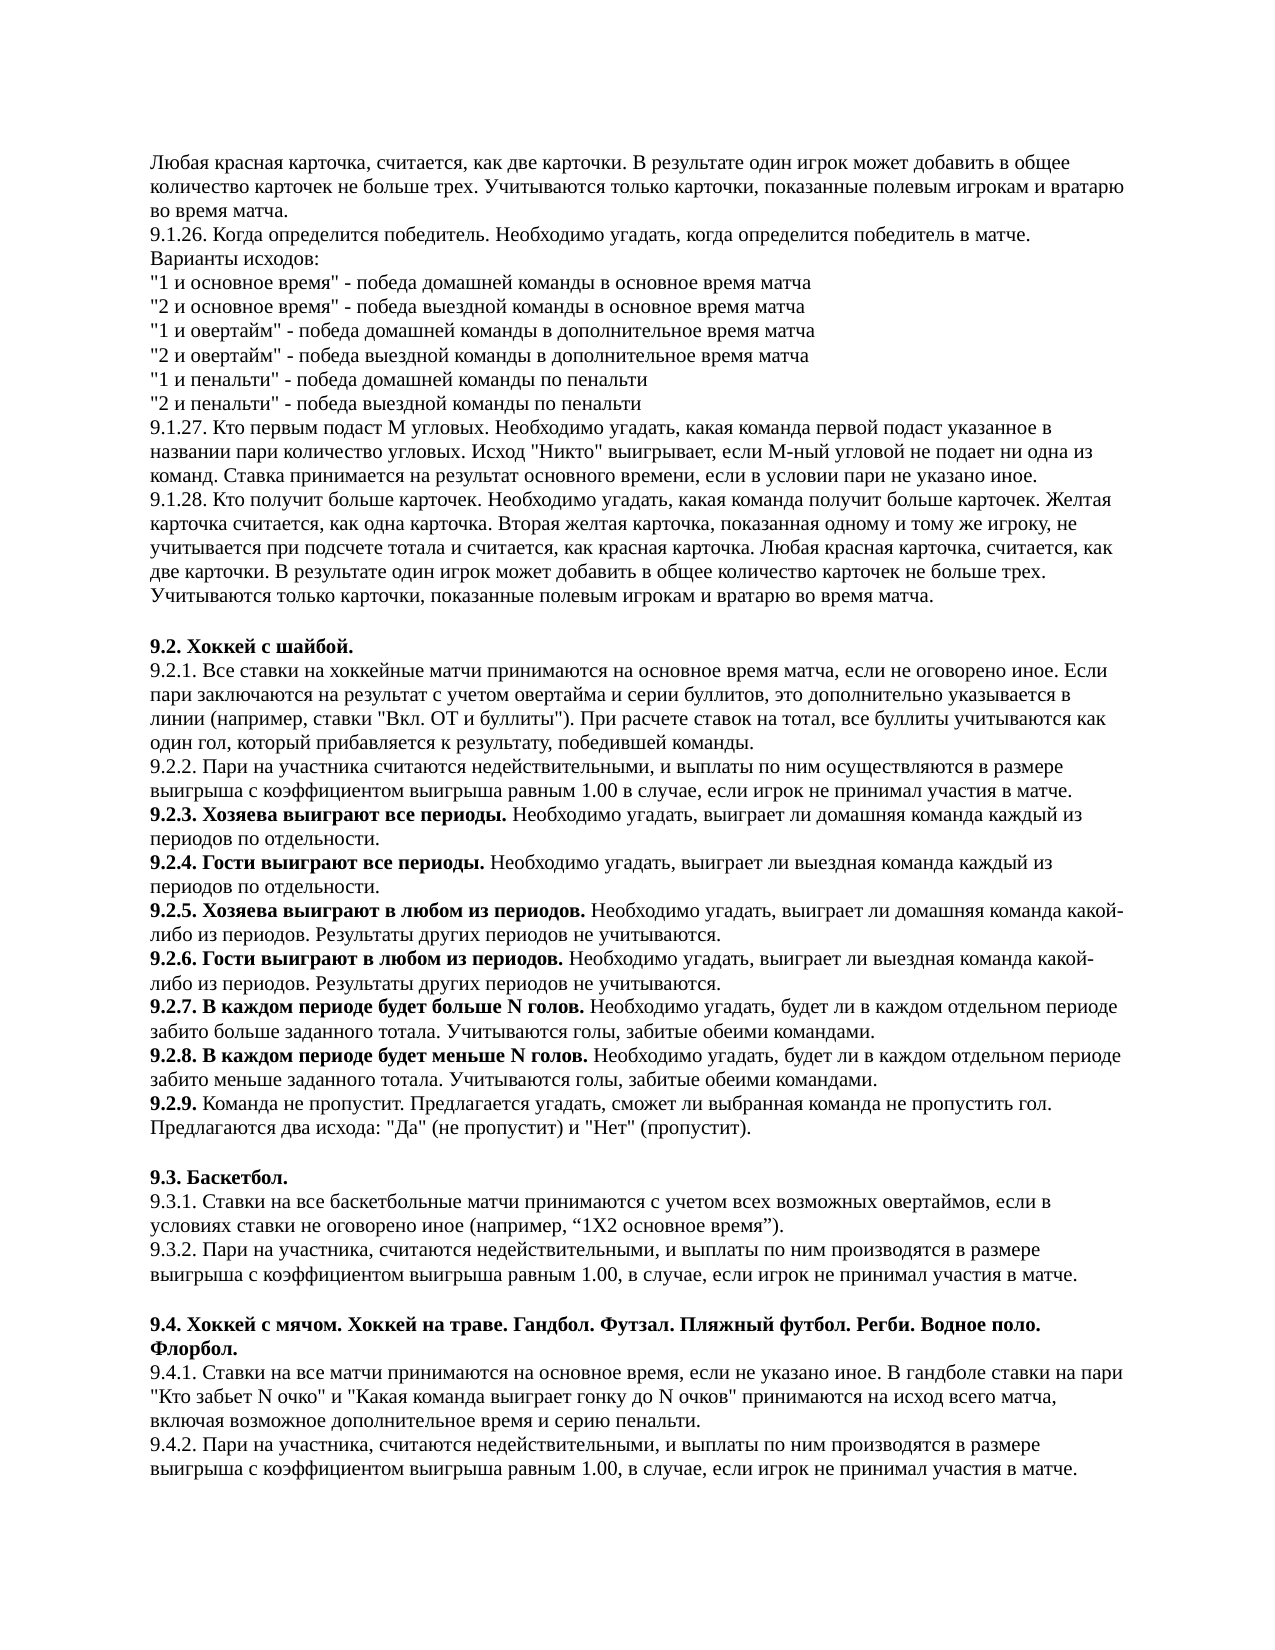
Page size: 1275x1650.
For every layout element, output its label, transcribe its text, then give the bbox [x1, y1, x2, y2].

text 9.2.4. Гости выиграют все периоды. Необходимо угадать, выиграет ли выездная команда каждый из периодов по отдельности. [150, 850, 1125, 898]
text 9.2.7. В каждом периоде будет больше N голов. Необходимо угадать, будет ли в каждом отдельном периоде забито больше заданного тотала. Учитываются голы, забитые обеими командами. [150, 994, 1125, 1043]
text 9.2.9. Команда не пропустит. Предлагается угадать, сможет ли выбранная команда не пропустить гол. Предлагаются два исхода: "Да" (не пропустит) и "Нет" (пропустит). [150, 1091, 1125, 1139]
text 9.3. Баскетбол. [150, 1165, 1125, 1189]
text "1 и пенальти" - победа домашней команды по пенальти [150, 367, 1125, 391]
text Варианты исходов: [150, 246, 1125, 270]
text 9.1.26. Когда определится победитель. Необходимо угадать, когда определится победитель в матче. [150, 222, 1125, 246]
text 9.4.2. Пари на участника, считаются недействительными, и выплаты по ним производятся в размере выигрыша с коэффициентом выигрыша равным 1.00, в случае, если игрок не принимал участия в матче. [150, 1432, 1125, 1480]
text "2 и пенальти" - победа выездной команды по пенальти [150, 391, 1125, 415]
text "1 и овертайм" - победа домашней команды в дополнительное время матча [150, 318, 1125, 342]
text 9.3.2. Пари на участника, считаются недействительными, и выплаты по ним производятся в размере выигрыша с коэффициентом выигрыша равным 1.00, в случае, если игрок не принимал участия в матче. [150, 1237, 1125, 1286]
text "2 и основное время" - победа выездной команды в основное время матча [150, 294, 1125, 318]
text 9.2.3. Хозяева выиграют все периоды. Необходимо угадать, выиграет ли домашняя команда каждый из периодов по отдельности. [150, 802, 1125, 850]
text 9.2.5. Хозяева выиграют в любом из периодов. Необходимо угадать, выиграет ли домашняя команда какой-либо из периодов. Результаты других периодов не учитываются. [150, 898, 1125, 946]
text 9.1.28. Кто получит больше карточек. Необходимо угадать, какая команда получит больше карточек. Желтая карточка считается, как одна карточка. Вторая желтая карточка, показанная одному и тому же игроку, не учитывается при подсчете тотала и считается, как красная карточка. Любая красная карточка, считается, как две карточки. В результате один игрок может добавить в общее количество карточек не больше трех. Учитываются только карточки, показанные полевым игрокам и вратарю во время матча. [150, 487, 1125, 607]
text 9.2. Хоккей с шайбой. [150, 633, 1125, 658]
text 9.2.6. Гости выиграют в любом из периодов. Необходимо угадать, выиграет ли выездная команда какой-либо из периодов. Результаты других периодов не учитываются. [150, 946, 1125, 994]
text 9.2.1. Все ставки на хоккейные матчи принимаются на основное время матча, если не оговорено иное. Если пари заключаются на результат с учетом овертайма и серии буллитов, это дополнительно указывается в линии (например, ставки "Вкл. ОТ и буллиты"). При расчете ставок на тотал, все буллиты учитываются как один гол, который прибавляется к результату, победившей команды. [150, 658, 1125, 754]
text 9.2.2. Пари на участника считаются недействительными, и выплаты по ним осуществляются в размере выигрыша с коэффициентом выигрыша равным 1.00 в случае, если игрок не принимал участия в матче. [150, 754, 1125, 802]
text 9.1.27. Кто первым подаст M угловых. Необходимо угадать, какая команда первой подаст указанное в названии пари количество угловых. Исход "Никто" выигрывает, если M-ный угловой не подает ни одна из команд. Ставка принимается на результат основного времени, если в условии пари не указано иное. [150, 415, 1125, 487]
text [150, 150, 1125, 222]
text 9.3.1. Ставки на все баскетбольные матчи принимаются с учетом всех возможных овертаймов, если в условиях ставки не оговорено иное (например, “1X2 основное время”). [150, 1189, 1125, 1237]
text "2 и овертайм" - победа выездной команды в дополнительное время матча [150, 342, 1125, 367]
text "1 и основное время" - победа домашней команды в основное время матча [150, 270, 1125, 294]
text 9.4.1. Ставки на все матчи принимаются на основное время, если не указано иное. В гандболе ставки на пари "Кто забьет N очко" и "Какая команда выиграет гонку до N очков" принимаются на исход всего матча, включая возможное дополнительное время и серию пенальти. [150, 1360, 1125, 1432]
text 9.4. Хоккей с мячом. Хоккей на траве. Гандбол. Футзал. Пляжный футбол. Регби. Водное поло. Флорбол. [150, 1312, 1125, 1360]
text 9.2.8. В каждом периоде будет меньше N голов. Необходимо угадать, будет ли в каждом отдельном периоде забито меньше заданного тотала. Учитываются голы, забитые обеими командами. [150, 1043, 1125, 1091]
